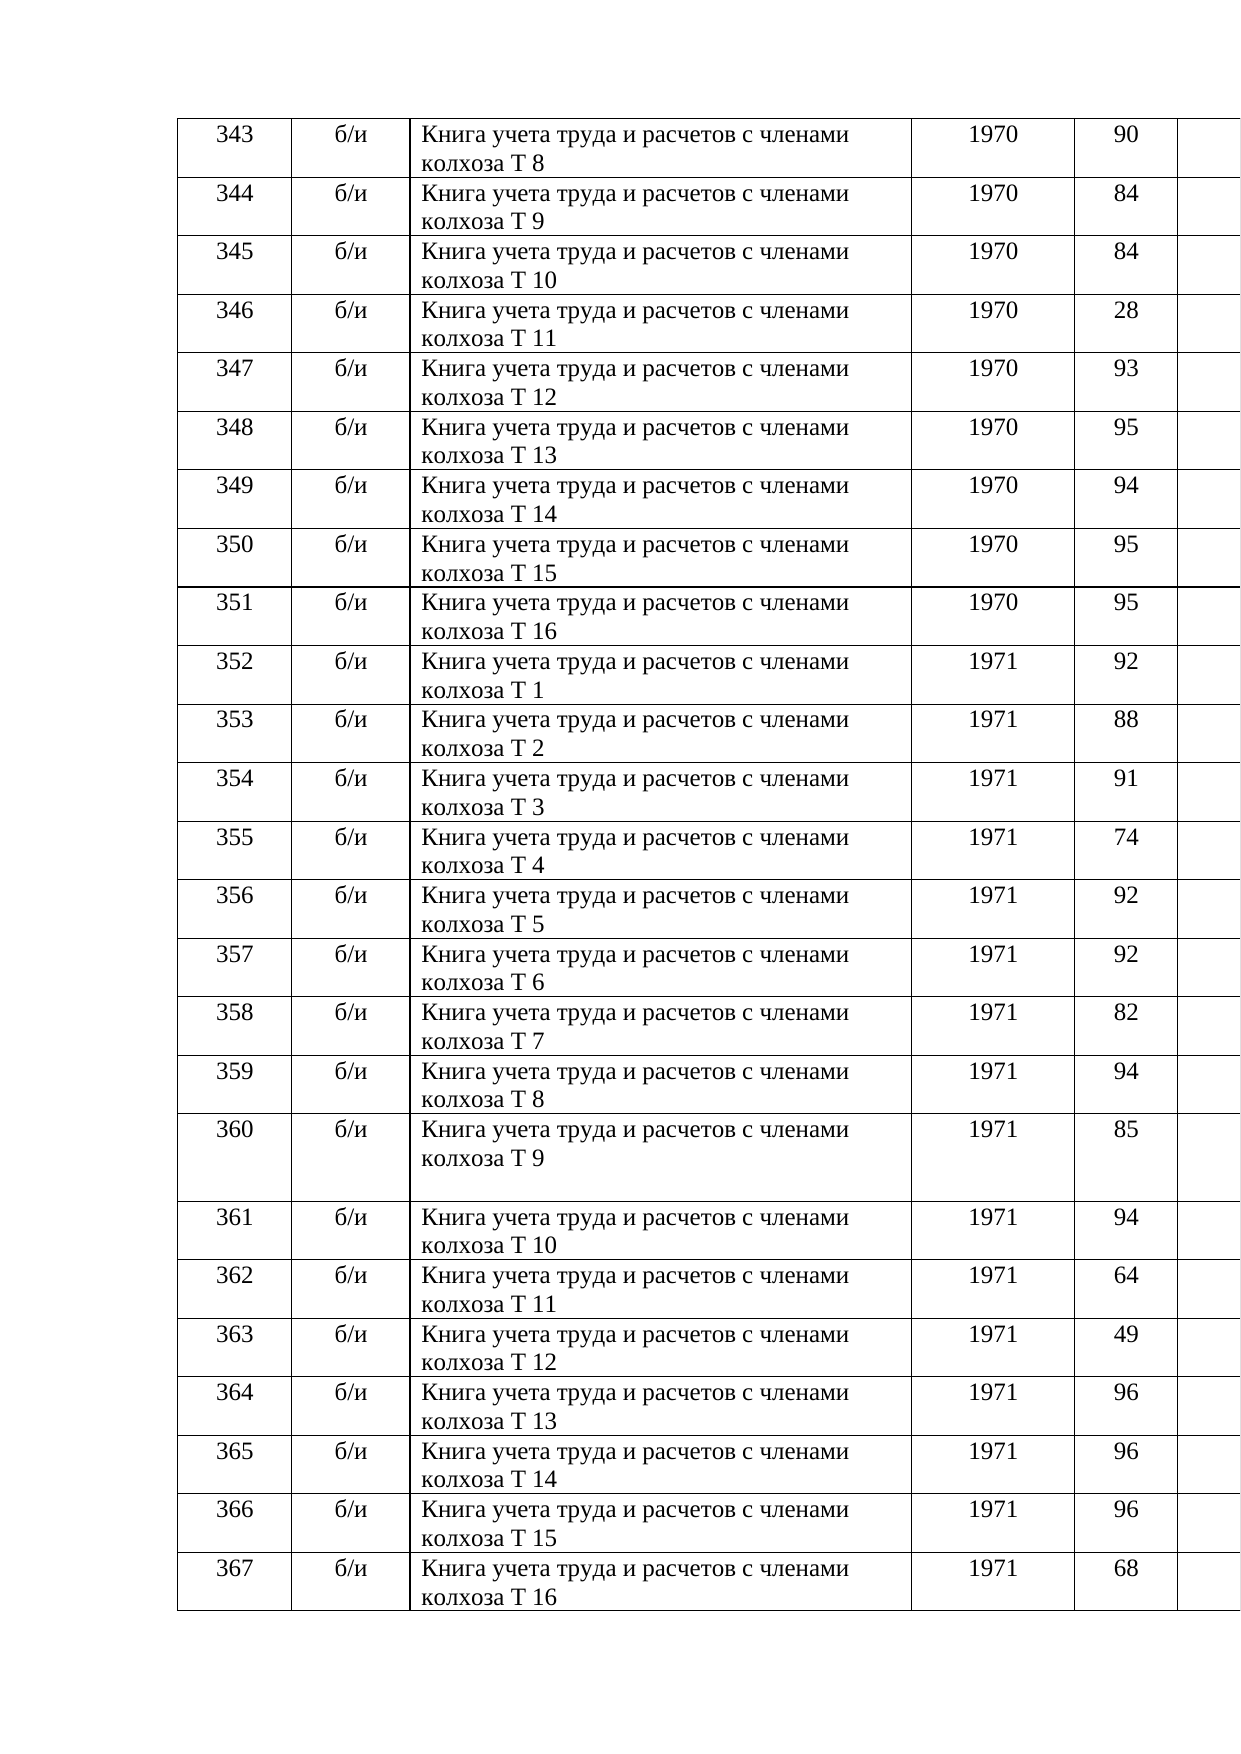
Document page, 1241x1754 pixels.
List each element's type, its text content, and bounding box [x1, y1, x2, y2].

table_cell б/и [292, 763, 409, 821]
table_cell 94 [1075, 1056, 1177, 1113]
table_cell [1178, 353, 1240, 411]
table_cell Книга учета труда и расчетов с членами колхоза Т 15 [411, 529, 911, 586]
table_cell 361 [178, 1202, 291, 1259]
table_cell б/и [292, 1319, 409, 1376]
table_cell 92 [1075, 939, 1177, 996]
table_cell 345 [178, 236, 291, 294]
table_cell 360 [178, 1114, 291, 1201]
table_cell Книга учета труда и расчетов с членами колхоза Т 6 [411, 939, 911, 996]
table_cell 74 [1075, 822, 1177, 879]
table_cell 1970 [912, 178, 1074, 235]
table_cell [1178, 588, 1240, 645]
table_cell [1178, 178, 1240, 235]
table_cell 354 [178, 763, 291, 821]
table_cell [1178, 997, 1240, 1055]
table_cell 347 [178, 353, 291, 411]
table_cell б/и [292, 353, 409, 411]
table_cell Книга учета труда и расчетов с членами колхоза Т 8 [411, 119, 911, 177]
table_cell б/и [292, 1260, 409, 1318]
table_cell 1970 [912, 119, 1074, 177]
table_cell 346 [178, 295, 291, 352]
table_cell б/и [292, 1436, 409, 1493]
table_cell 1971 [912, 997, 1074, 1055]
table_cell Книга учета труда и расчетов с членами колхоза Т 4 [411, 822, 911, 879]
table_cell 28 [1075, 295, 1177, 352]
table_cell б/и [292, 119, 409, 177]
table_cell [1178, 1319, 1240, 1376]
table_cell 96 [1075, 1494, 1177, 1552]
table_cell Книга учета труда и расчетов с членами колхоза Т 16 [411, 588, 911, 645]
table_cell [1178, 1553, 1240, 1610]
table_cell Книга учета труда и расчетов с членами колхоза Т 12 [411, 1319, 911, 1376]
table_cell 93 [1075, 353, 1177, 411]
table_cell 90 [1075, 119, 1177, 177]
table_cell 1971 [912, 705, 1074, 762]
table_cell 365 [178, 1436, 291, 1493]
table_cell 95 [1075, 529, 1177, 586]
table_cell б/и [292, 1114, 409, 1201]
table_cell 82 [1075, 997, 1177, 1055]
table_cell [1178, 236, 1240, 294]
table_cell 1971 [912, 1436, 1074, 1493]
table_cell б/и [292, 1056, 409, 1113]
table_cell [1178, 119, 1240, 177]
table_cell 359 [178, 1056, 291, 1113]
table_cell [1178, 1260, 1240, 1318]
table_cell 1971 [912, 1377, 1074, 1435]
table_cell 1970 [912, 236, 1074, 294]
table_cell б/и [292, 1202, 409, 1259]
table_cell [1178, 529, 1240, 586]
table_cell [1178, 470, 1240, 528]
table_cell 85 [1075, 1114, 1177, 1201]
table_cell Книга учета труда и расчетов с членами колхоза Т 8 [411, 1056, 911, 1113]
table_cell 92 [1075, 646, 1177, 703]
table_cell Книга учета труда и расчетов с членами колхоза Т 13 [411, 412, 911, 469]
table_cell [1178, 412, 1240, 469]
table_cell 84 [1075, 178, 1177, 235]
table_cell 1970 [912, 412, 1074, 469]
table_cell [1178, 880, 1240, 938]
table_cell Книга учета труда и расчетов с членами колхоза Т 5 [411, 880, 911, 938]
table_cell 1971 [912, 646, 1074, 703]
table_cell Книга учета труда и расчетов с членами колхоза Т 10 [411, 1202, 911, 1259]
table_cell [1178, 646, 1240, 703]
table_cell б/и [292, 646, 409, 703]
table_cell 49 [1075, 1319, 1177, 1376]
table_cell б/и [292, 236, 409, 294]
table_cell 357 [178, 939, 291, 996]
table_cell 95 [1075, 412, 1177, 469]
table_cell [1178, 295, 1240, 352]
table_cell 1971 [912, 763, 1074, 821]
table_cell б/и [292, 529, 409, 586]
table_cell 355 [178, 822, 291, 879]
table_cell 1971 [912, 1056, 1074, 1113]
table_cell б/и [292, 997, 409, 1055]
table_cell 1970 [912, 353, 1074, 411]
table_cell Книга учета труда и расчетов с членами колхоза Т 7 [411, 997, 911, 1055]
table_cell 343 [178, 119, 291, 177]
table_cell б/и [292, 705, 409, 762]
table_cell б/и [292, 880, 409, 938]
table_cell б/и [292, 1553, 409, 1610]
table_cell 350 [178, 529, 291, 586]
table_cell Книга учета труда и расчетов с членами колхоза Т 16 [411, 1553, 911, 1610]
table_cell Книга учета труда и расчетов с членами колхоза Т 14 [411, 470, 911, 528]
table_cell Книга учета труда и расчетов с членами колхоза Т 14 [411, 1436, 911, 1493]
table_cell б/и [292, 588, 409, 645]
table_cell б/и [292, 470, 409, 528]
table_cell 366 [178, 1494, 291, 1552]
table_cell [1178, 1056, 1240, 1113]
table_cell 1971 [912, 1260, 1074, 1318]
table_cell 64 [1075, 1260, 1177, 1318]
table_cell 1971 [912, 1553, 1074, 1610]
table_cell 367 [178, 1553, 291, 1610]
table_cell 353 [178, 705, 291, 762]
table_cell [1178, 763, 1240, 821]
table_cell [1178, 1114, 1240, 1201]
table_cell [1178, 705, 1240, 762]
table_cell б/и [292, 822, 409, 879]
table_cell 1971 [912, 1114, 1074, 1201]
table_cell 1971 [912, 1202, 1074, 1259]
table_cell 1970 [912, 470, 1074, 528]
table_cell 88 [1075, 705, 1177, 762]
table_cell Книга учета труда и расчетов с членами колхоза Т 9 [411, 178, 911, 235]
table_cell 1971 [912, 880, 1074, 938]
table_cell Книга учета труда и расчетов с членами колхоза Т 9 [411, 1114, 911, 1201]
table_cell б/и [292, 939, 409, 996]
table_cell [1178, 1436, 1240, 1493]
table_cell 84 [1075, 236, 1177, 294]
table_cell 358 [178, 997, 291, 1055]
table_cell 96 [1075, 1377, 1177, 1435]
table_cell б/и [292, 178, 409, 235]
table_cell 96 [1075, 1436, 1177, 1493]
table_cell [1178, 1202, 1240, 1259]
table_cell 91 [1075, 763, 1177, 821]
table_cell Книга учета труда и расчетов с членами колхоза Т 2 [411, 705, 911, 762]
table_cell [1178, 1377, 1240, 1435]
table_cell 95 [1075, 588, 1177, 645]
table_cell б/и [292, 1377, 409, 1435]
table_cell 364 [178, 1377, 291, 1435]
table_cell 363 [178, 1319, 291, 1376]
table_cell 1970 [912, 588, 1074, 645]
table_cell [1178, 822, 1240, 879]
table_cell Книга учета труда и расчетов с членами колхоза Т 13 [411, 1377, 911, 1435]
table_cell 352 [178, 646, 291, 703]
table_cell 356 [178, 880, 291, 938]
table_cell 1971 [912, 822, 1074, 879]
table_cell 68 [1075, 1553, 1177, 1610]
table_cell 1970 [912, 295, 1074, 352]
table_cell б/и [292, 295, 409, 352]
table_cell Книга учета труда и расчетов с членами колхоза Т 3 [411, 763, 911, 821]
table_cell 94 [1075, 1202, 1177, 1259]
table_cell 1971 [912, 939, 1074, 996]
table_cell б/и [292, 1494, 409, 1552]
table_cell Книга учета труда и расчетов с членами колхоза Т 12 [411, 353, 911, 411]
table_cell Книга учета труда и расчетов с членами колхоза Т 1 [411, 646, 911, 703]
table_cell 92 [1075, 880, 1177, 938]
table_cell 348 [178, 412, 291, 469]
table_cell 1971 [912, 1319, 1074, 1376]
table_cell 344 [178, 178, 291, 235]
table_cell 362 [178, 1260, 291, 1318]
table_cell Книга учета труда и расчетов с членами колхоза Т 15 [411, 1494, 911, 1552]
table_cell 351 [178, 588, 291, 645]
table_cell 1970 [912, 529, 1074, 586]
table_cell б/и [292, 412, 409, 469]
table_cell 94 [1075, 470, 1177, 528]
table_cell Книга учета труда и расчетов с членами колхоза Т 11 [411, 295, 911, 352]
table_cell Книга учета труда и расчетов с членами колхоза Т 10 [411, 236, 911, 294]
table_cell Книга учета труда и расчетов с членами колхоза Т 11 [411, 1260, 911, 1318]
table_cell 1971 [912, 1494, 1074, 1552]
table_cell 349 [178, 470, 291, 528]
table_cell [1178, 939, 1240, 996]
table_cell [1178, 1494, 1240, 1552]
